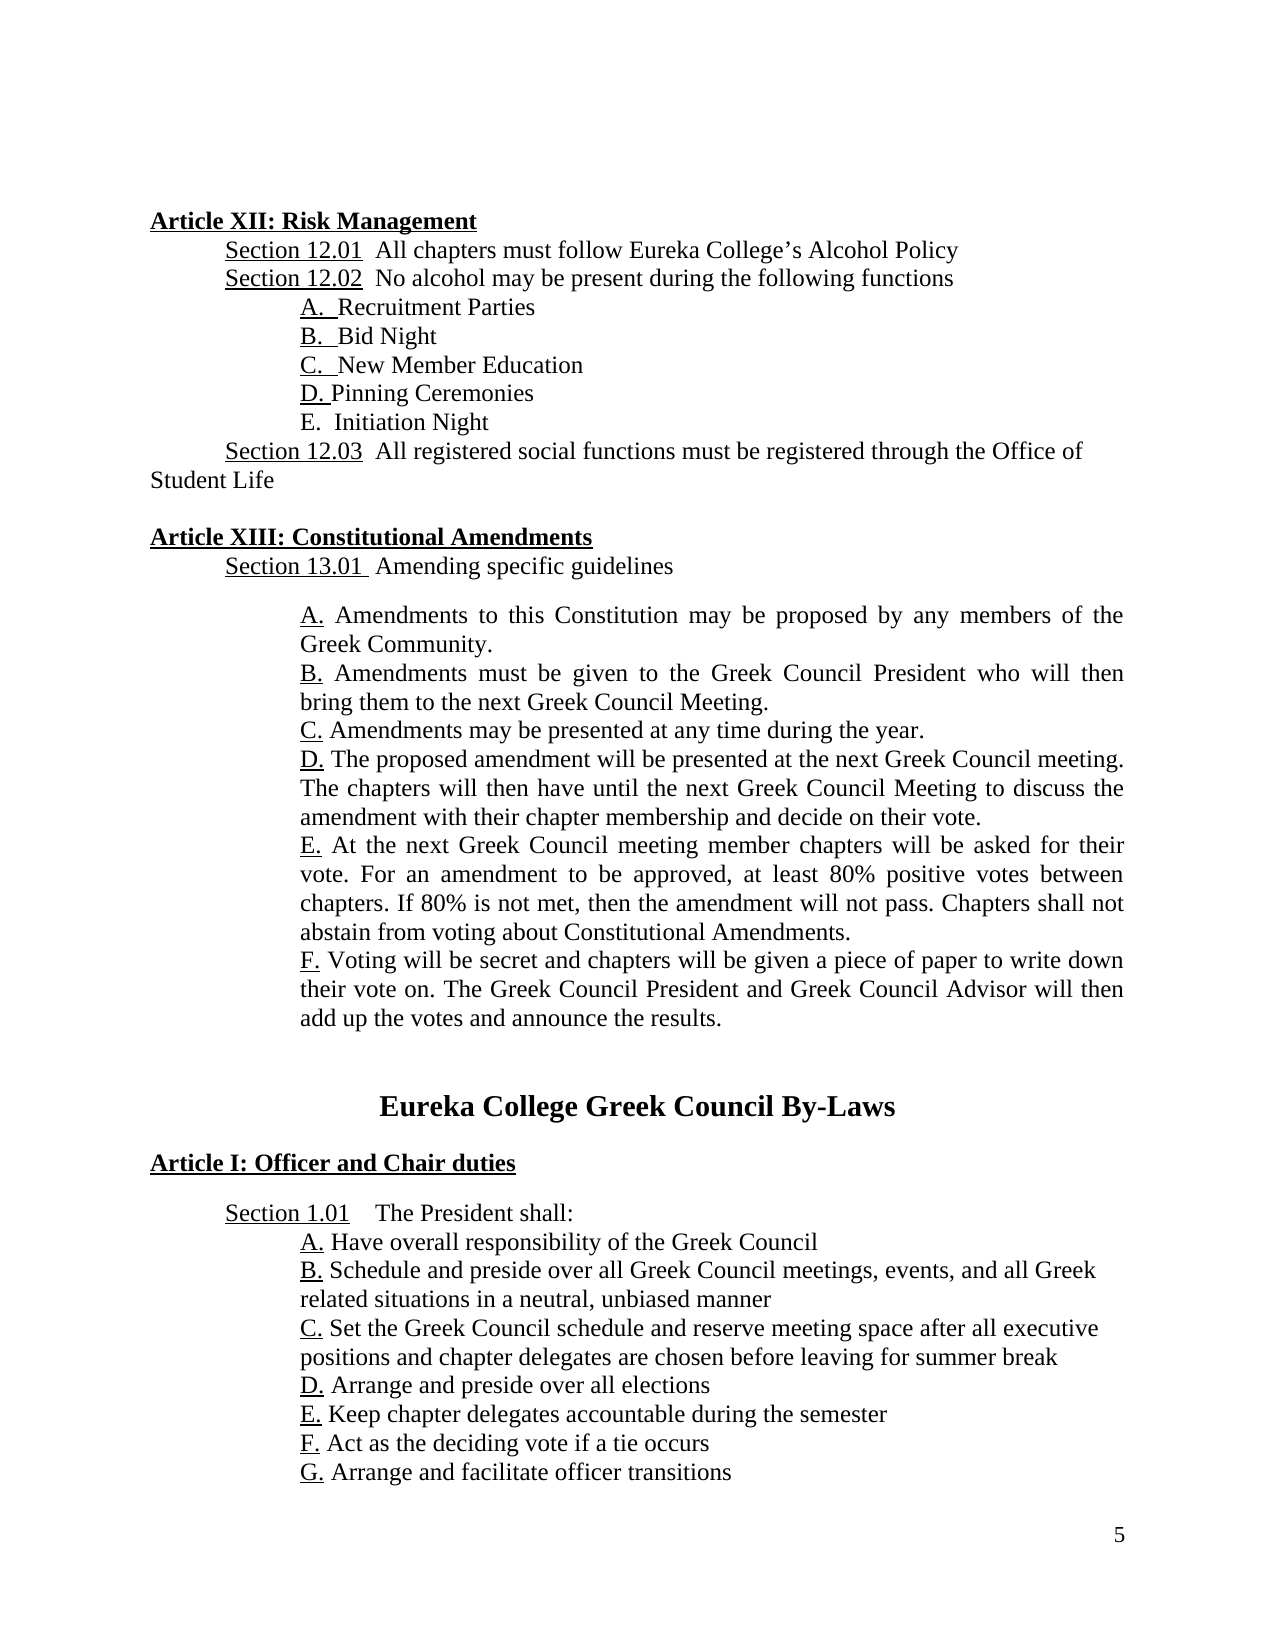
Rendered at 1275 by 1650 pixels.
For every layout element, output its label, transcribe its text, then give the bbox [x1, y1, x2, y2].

text Section 12.03 All registered social functions must be registered through the Office of Student Life [150, 436, 1125, 493]
text F. Act as the deciding vote if a tie occurs [300, 1428, 1125, 1457]
text F. Voting will be secret and chapters will be given a piece of paper to write down their vote on. The Greek Council President and Greek Council Advisor will then add up the votes and announce the results. [300, 946, 1125, 1032]
text Eureka College Greek Council By-Laws [150, 1060, 1125, 1123]
text C. Set the Greek Council schedule and reserve meeting space after all executive positions and chapter delegates are chosen before leaving for summer break [300, 1313, 1125, 1370]
text B. Schedule and preside over all Greek Council meetings, events, and all Greek related situations in a neutral, unbiased manner [300, 1255, 1125, 1313]
list New Member Education [300, 350, 1125, 378]
text A. Amendments to this Constitution may be proposed by any members of the Greek Community. [300, 601, 1125, 658]
text Section 12.01 All chapters must follow Eureka College’s Alcohol Policy [150, 235, 1125, 263]
text E. Keep chapter delegates accountable during the semester [300, 1399, 1125, 1428]
text Article XII: Risk Management [150, 206, 1125, 235]
text Article I: Officer and Chair duties [150, 1148, 1125, 1177]
text Section 12.02 No alcohol may be present during the following functions [150, 263, 1125, 292]
list Recruitment Parties [300, 292, 1125, 321]
text G. Arrange and facilitate officer transitions [300, 1457, 1125, 1485]
text D. The proposed amendment will be presented at the next Greek Council meeting. The chapters will then have until the next Greek Council Meeting to discuss the amendment with their chapter membership and decide on their vote. [300, 744, 1125, 831]
text A. Have overall responsibility of the Greek Council [225, 1227, 1125, 1255]
text C. Amendments may be presented at any time during the year. [300, 716, 1125, 744]
list Bid Night [300, 321, 1125, 350]
text B. Amendments must be given to the Greek Council President who will then bring them to the next Greek Council Meeting. [300, 658, 1125, 716]
text E. Initiation Night [150, 407, 1125, 436]
text Section 1.01 The President shall: [150, 1198, 1125, 1227]
text Article XIII: Constitutional Amendments [150, 522, 1125, 551]
text E. At the next Greek Council meeting member chapters will be asked for their vote. For an amendment to be approved, at least 80% positive votes between chapters. If 80% is not met, then the amendment will not pass. Chapters shall not abstain from voting about Constitutional Amendments. [300, 831, 1125, 946]
text D. Arrange and preside over all elections [300, 1370, 1125, 1399]
text D. Pinning Ceremonies [150, 378, 1125, 407]
text Section 13.01 Amending specific guidelines [150, 551, 1125, 580]
